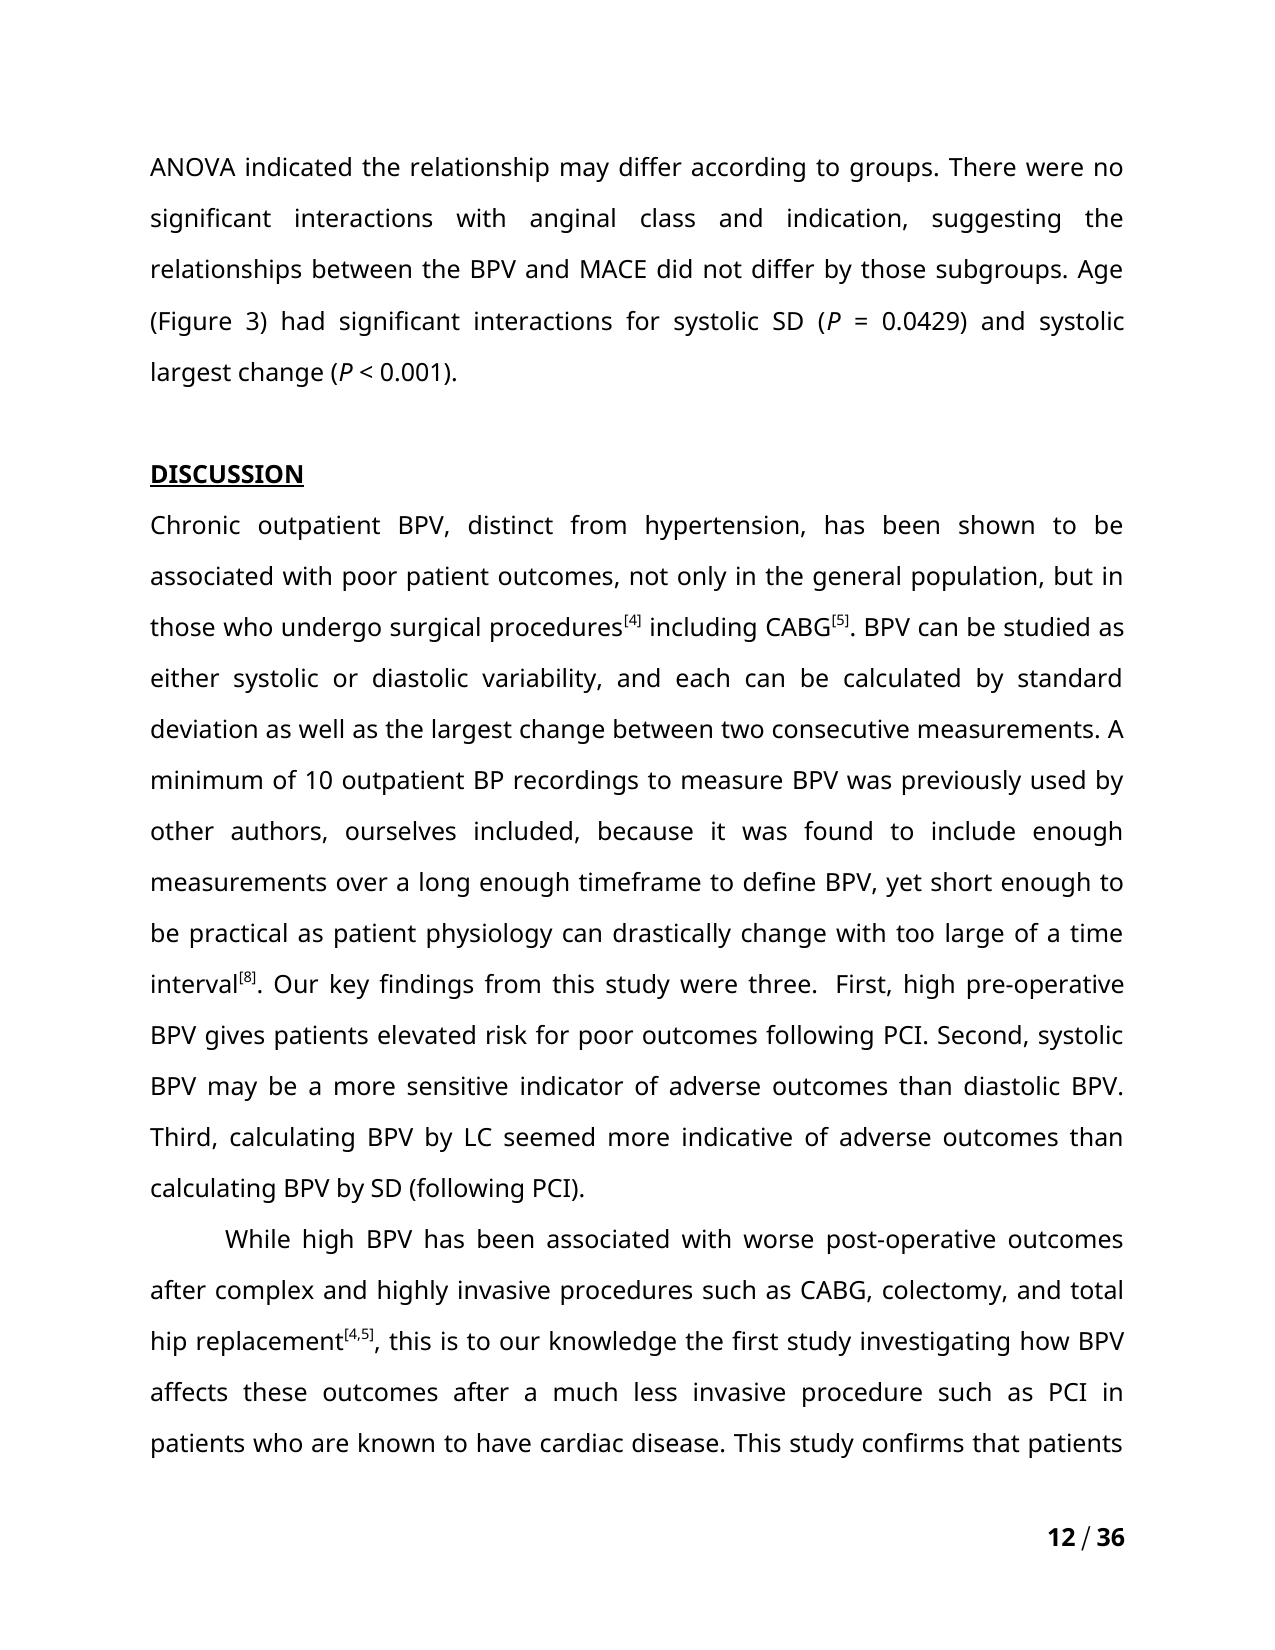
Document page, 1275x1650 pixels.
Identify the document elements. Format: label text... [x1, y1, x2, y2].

text Chronic outpatient BPV, distinct from hypertension, has been shown to be associated with poor patient outcomes, not only in the general population, but in those who undergo surgical procedures[4] including CABG[5]. BPV can be studied as either systolic or diastolic variability, and each can be calculated by standard deviation as well as the largest change between two consecutive measurements. A minimum of 10 outpatient BP recordings to measure BPV was previously used by other authors, ourselves included, because it was found to include enough measurements over a long enough timeframe to define BPV, yet short enough to be practical as patient physiology can drastically change with too large of a time interval[8]. Our key findings from this study were three. First, high pre-operative BPV gives patients elevated risk for poor outcomes following PCI. Second, systolic BPV may be a more sensitive indicator of adverse outcomes than diastolic BPV. Third, calculating BPV by LC seemed more indicative of adverse outcomes than calculating BPV by SD (following PCI). [150, 507, 1125, 1205]
text DISCUSSION [150, 456, 1125, 490]
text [150, 150, 1125, 388]
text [150, 1222, 1125, 1460]
